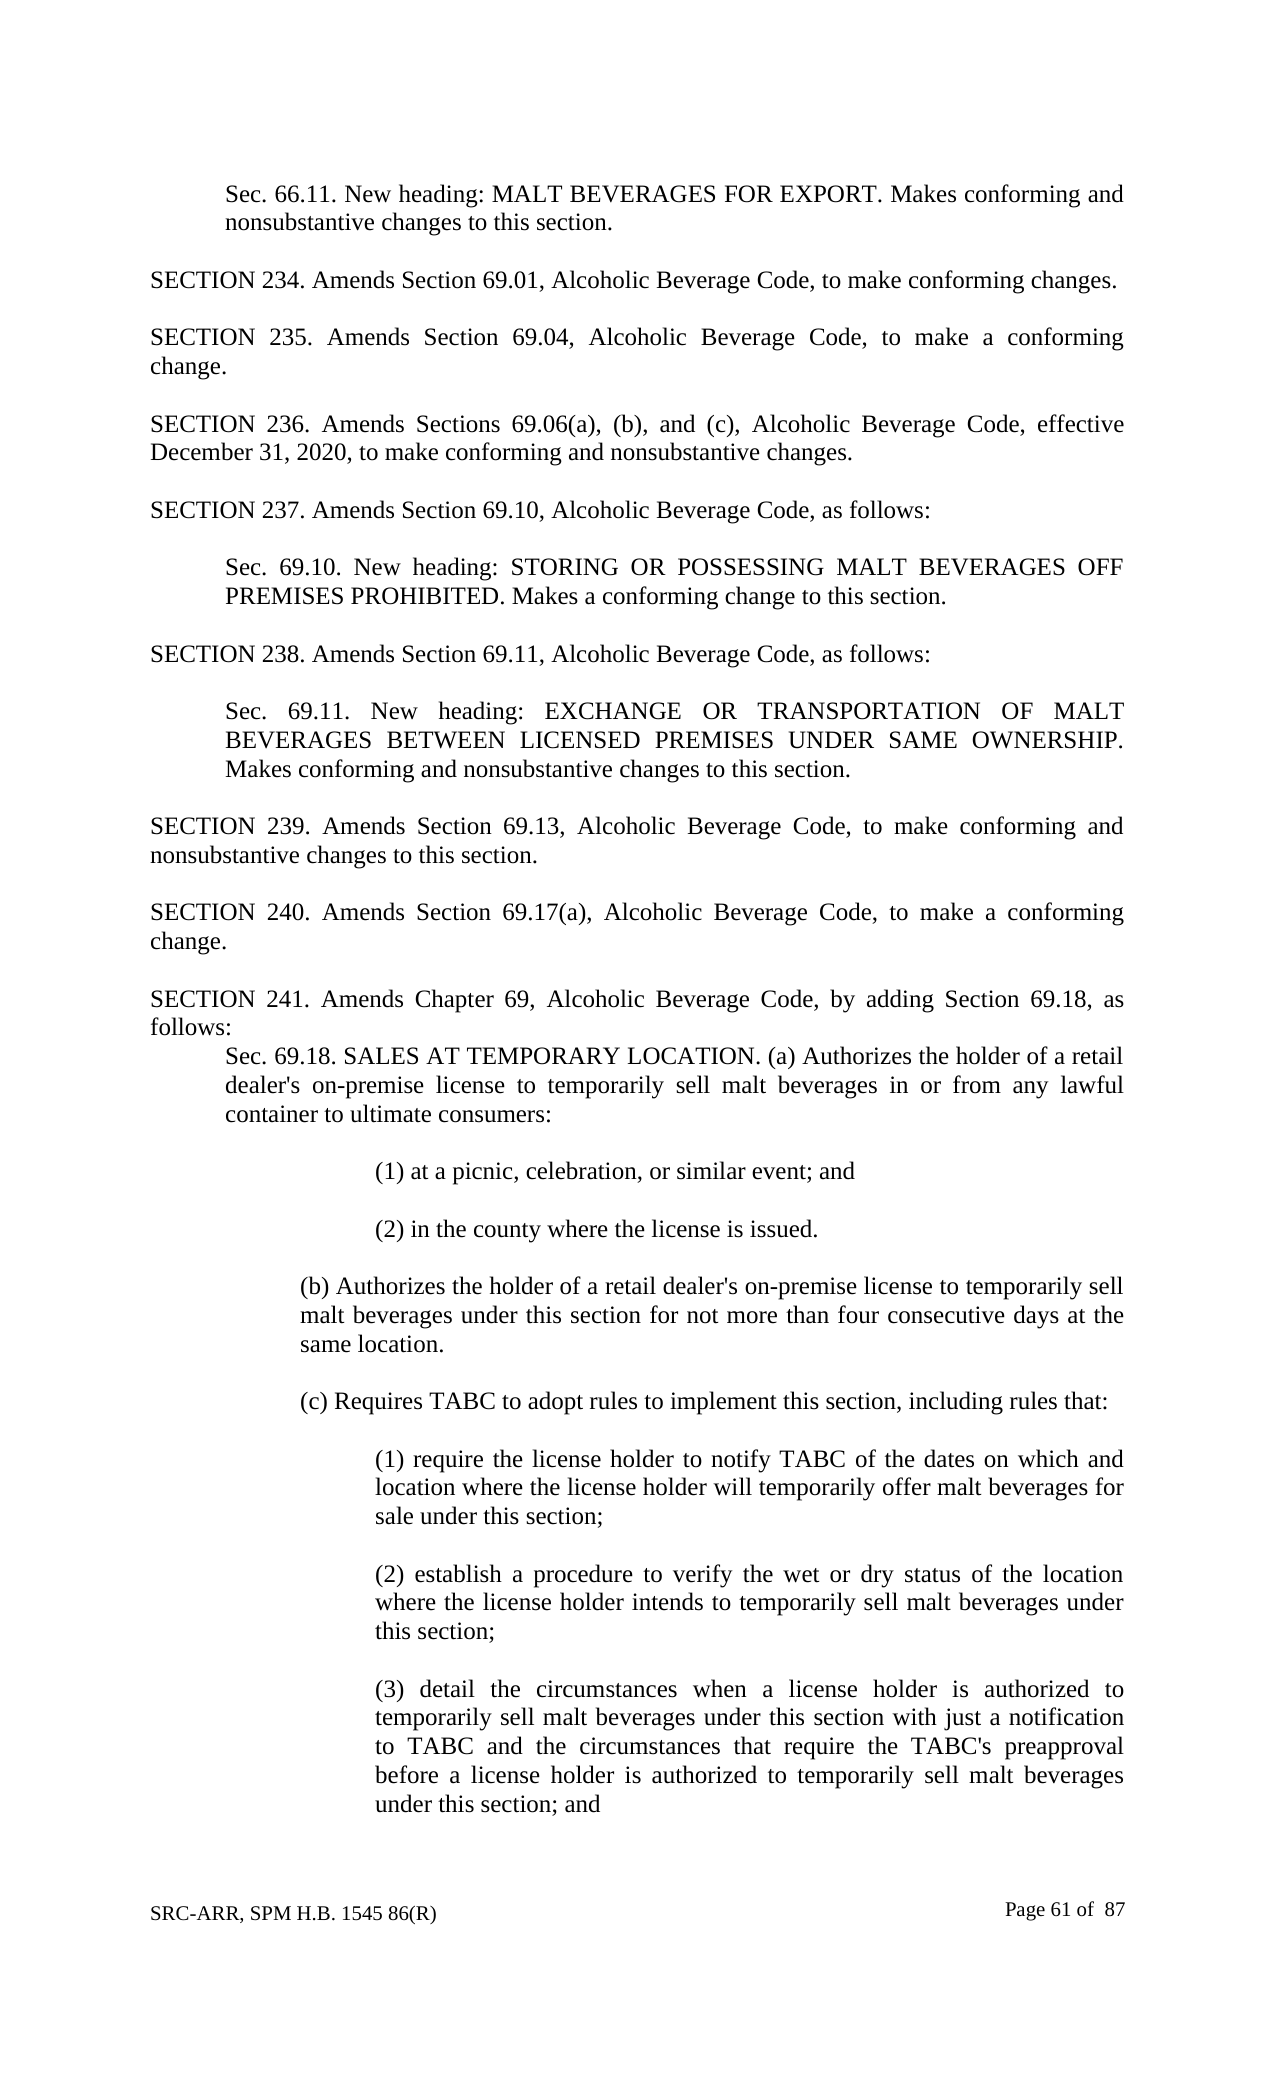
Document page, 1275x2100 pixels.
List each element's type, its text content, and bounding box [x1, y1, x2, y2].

text SECTION 239. Amends Section 69.13, Alcoholic Beverage Code, to make conforming and nonsubstantive changes to this section. [150, 811, 1125, 869]
text Sec. 69.10. New heading: STORING OR POSSESSING MALT BEVERAGES OFF PREMISES PROHIBITED. Makes a conforming change to this section. [225, 552, 1125, 610]
text SECTION 241. Amends Chapter 69, Alcoholic Beverage Code, by adding Section 69.18, as follows: [150, 984, 1125, 1041]
text SECTION 240. Amends Section 69.17(a), Alcoholic Beverage Code, to make a conforming change. [150, 897, 1125, 955]
text SECTION 238. Amends Section 69.11, Alcoholic Beverage Code, as follows: [150, 639, 1125, 667]
text SECTION 236. Amends Sections 69.06(a), (b), and (c), Alcoholic Beverage Code, effective December 31, 2020, to make conforming and nonsubstantive changes. [150, 409, 1125, 466]
text (2) establish a procedure to verify the wet or dry status of the location where the license holder intends to temporarily sell malt beverages under this section; [375, 1559, 1125, 1645]
text (1) at a picnic, celebration, or similar event; and [375, 1156, 1125, 1185]
text Sec. 69.11. New heading: EXCHANGE OR TRANSPORTATION OF MALT BEVERAGES BETWEEN LICENSED PREMISES UNDER SAME OWNERSHIP. Makes conforming and nonsubstantive changes to this section. [225, 696, 1125, 782]
text SECTION 234. Amends Section 69.01, Alcoholic Beverage Code, to make conforming changes. [150, 265, 1125, 294]
text (1) require the license holder to notify TABC of the dates on which and location where the license holder will temporarily offer malt beverages for sale under this section; [375, 1444, 1125, 1530]
text (3) detail the circumstances when a license holder is authorized to temporarily sell malt beverages under this section with just a notification to TABC and the circumstances that require the TABC's preapproval before a license holder is authorized to temporarily sell malt beverages under this section; and [375, 1674, 1125, 1817]
text SECTION 237. Amends Section 69.10, Alcoholic Beverage Code, as follows: [150, 495, 1125, 524]
text Sec. 66.11. New heading: MALT BEVERAGES FOR EXPORT. Makes conforming and nonsubstantive changes to this section. [225, 179, 1125, 236]
text (c) Requires TABC to adopt rules to implement this section, including rules that: [300, 1386, 1125, 1415]
text (2) in the county where the license is issued. [375, 1214, 1125, 1242]
text (b) Authorizes the holder of a retail dealer's on-premise license to temporarily sell malt beverages under this section for not more than four consecutive days at the same location. [300, 1271, 1125, 1357]
text Sec. 69.18. SALES AT TEMPORARY LOCATION. (a) Authorizes the holder of a retail dealer's on-premise license to temporarily sell malt beverages in or from any lawful container to ultimate consumers: [225, 1041, 1125, 1127]
text SECTION 235. Amends Section 69.04, Alcoholic Beverage Code, to make a conforming change. [150, 322, 1125, 380]
